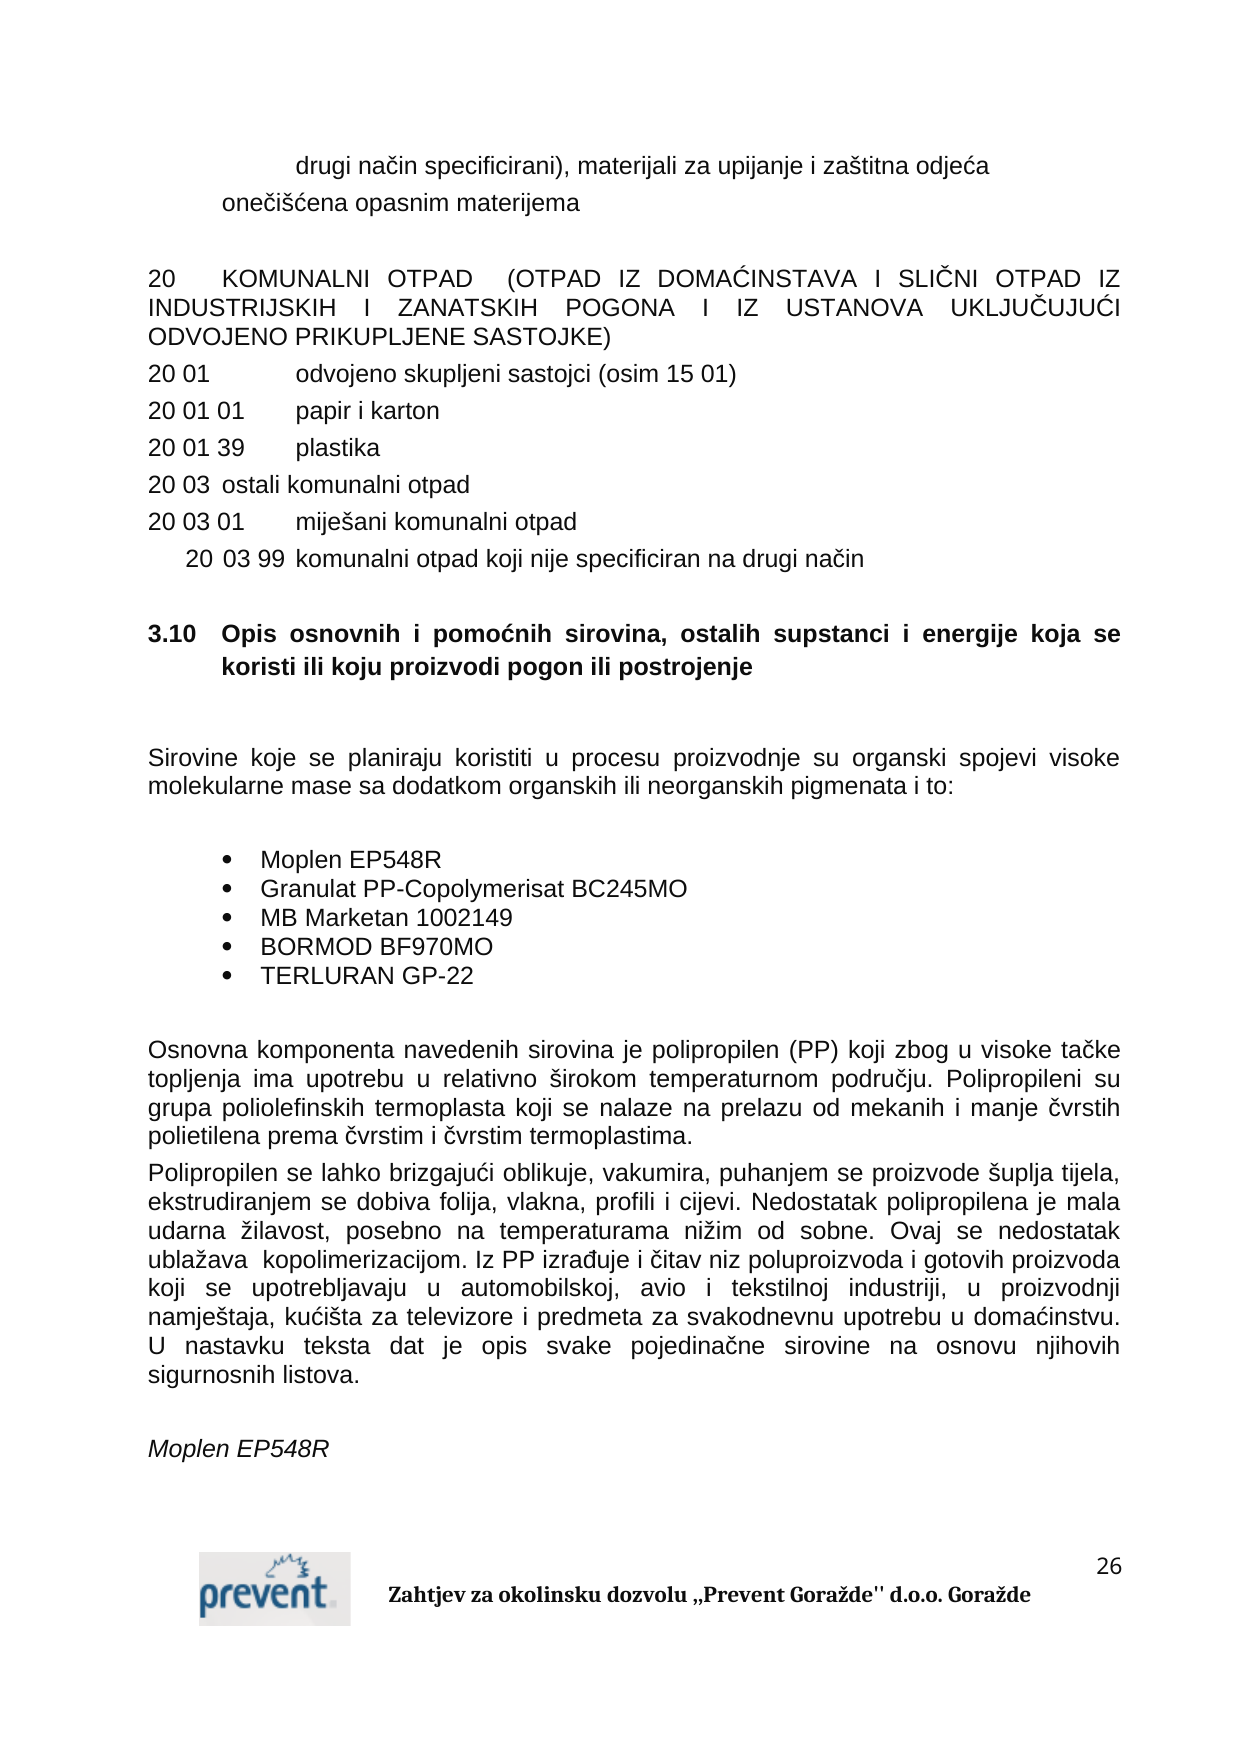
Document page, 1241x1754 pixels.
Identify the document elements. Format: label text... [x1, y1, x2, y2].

text 20 01 01 papir i karton [148, 396, 1122, 425]
list BORMOD BF970MO [223, 932, 1122, 961]
text Osnovna komponenta navedenih sirovina je polipropilen (PP) koji zbog u visoke tačke topljenja ima upotrebu u relativno širokom temperaturnom području. Polipropileni su grupa poliolefinskih termoplasta koji se nalaze na prelazu od mekanih i manje čvrstih polietilena prema čvrstim i čvrstim termoplastima. [148, 1035, 1122, 1150]
text onečišćena opasnim materijema [148, 188, 1122, 216]
text Polipropilen se lahko brizgajući oblikuje, vakumira, puhanjem se proizvode šuplja tijela, ekstrudiranjem se dobiva folija, vlakna, profili i cijevi. Nedostatak polipropilena je mala udarna žilavost, posebno na temperaturama nižim od sobne. Ovaj se nedostatak ublažava kopolimerizacijom. Iz PP izrađuje i čitav niz poluproizvoda i gotovih proizvoda koji se upotrebljavaju u automobilskoj, avio i tekstilnoj industriji, u proizvodnji namještaja, kućišta za televizore i predmeta za svakodnevnu upotrebu u domaćinstvu. U nastavku teksta dat je opis svake pojedinačne sirovine na osnovu njihovih sigurnosnih listova. [148, 1158, 1122, 1388]
text 20 03 ostali komunalni otpad [148, 470, 1122, 499]
text 20 01 odvojeno skupljeni sastojci (osim 15 01) [148, 359, 1122, 388]
text Moplen EP548R [148, 1434, 1122, 1463]
list 03 99 komunalni otpad koji nije specificiran na drugi način [185, 544, 1122, 573]
text drugi način specificirani), materijali za upijanje i zaštitna odjeća [148, 151, 1122, 179]
list Granulat PP-Copolymerisat BC245MO [223, 874, 1122, 903]
list MB Marketan 1002149 [223, 903, 1122, 932]
text 20 01 39 plastika [148, 433, 1122, 462]
text Sirovine koje se planiraju koristiti u procesu proizvodnje su organski spojevi visoke molekularne mase sa dodatkom organskih ili neorganskih pigmenata i to: [148, 742, 1122, 800]
list TERLURAN GP-22 [223, 961, 1122, 990]
list Moplen EP548R [223, 845, 1122, 874]
text 3.10 Opis osnovnih i pomoćnih sirovina, ostalih supstanci i energije koja se koristi ili koju proizvodi pogon ili postrojenje [148, 618, 1122, 680]
text 20 KOMUNALNI OTPAD (OTPAD IZ DOMAĆINSTAVA I SLIČNI OTPAD IZ INDUSTRIJSKIH I ZANATSKIH POGONA I IZ USTANOVA UKLJUČUJUĆI ODVOJENO PRIKUPLJENE SASTOJKE) [148, 264, 1122, 351]
text 20 03 01 miješani komunalni otpad [148, 507, 1122, 536]
picture [199, 1552, 351, 1626]
